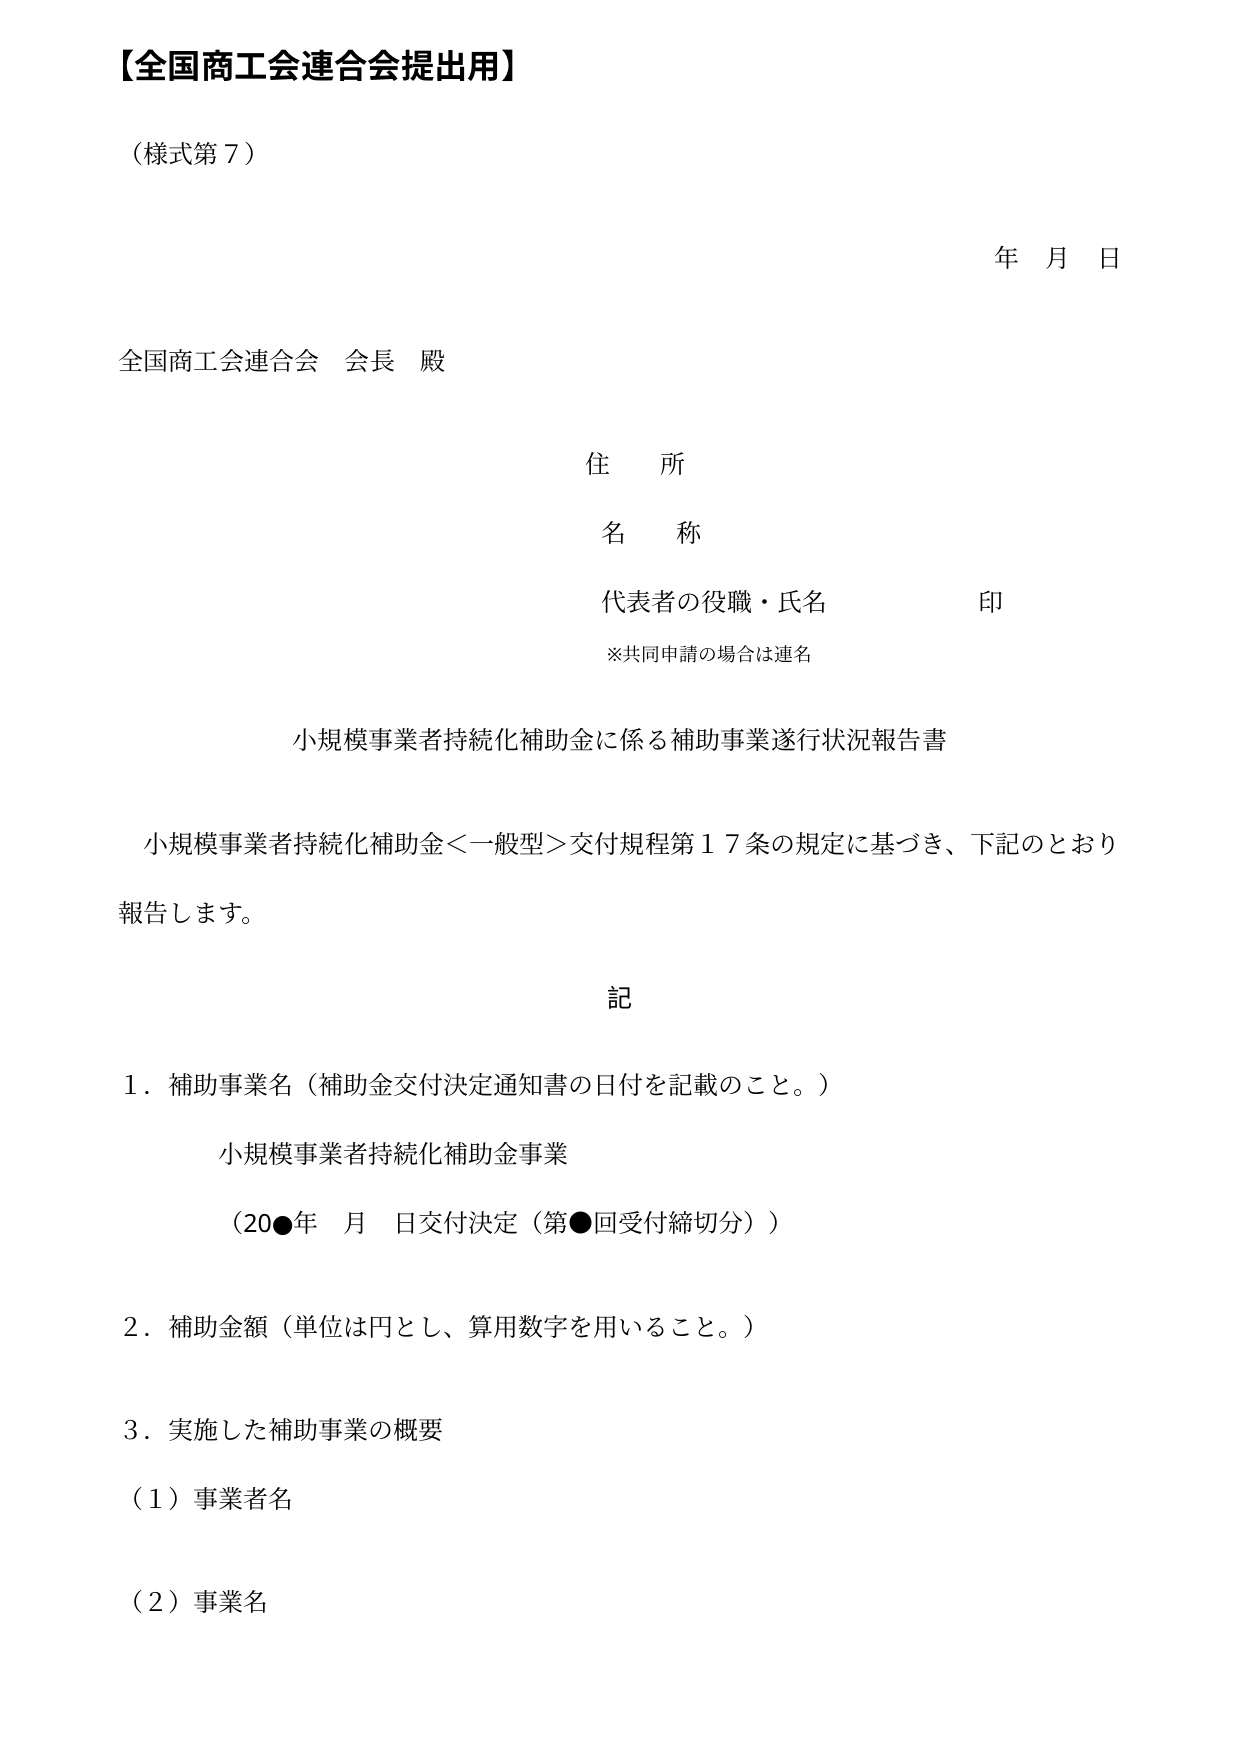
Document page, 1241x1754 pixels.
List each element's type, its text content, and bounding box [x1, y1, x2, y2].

text 小規模事業者持続化補助金＜一般型＞交付規程第１７条の規定に基づき、下記のとおり報告します。 [118, 808, 1122, 946]
subtitle 記 [118, 980, 1122, 1015]
text （20●年 月 日交付決定（第●回受付締切分）） [118, 1187, 1122, 1256]
text （２）事業名 [118, 1567, 1122, 1636]
text 小規模事業者持続化補助金に係る補助事業遂行状況報告書 [118, 704, 1122, 773]
text ※共同申請の場合は連名 [118, 636, 1122, 670]
text 名 称 [118, 498, 1122, 567]
text （１）事業者名 [118, 1463, 1122, 1532]
text １．補助事業名（補助金交付決定通知書の日付を記載のこと。） [118, 1049, 1122, 1118]
text 小規模事業者持続化補助金事業 [118, 1118, 1122, 1187]
text （様式第７） [118, 118, 1122, 187]
text 全国商工会連合会 会長 殿 [118, 325, 1122, 394]
text ２．補助金額（単位は円とし、算用数字を用いること。） [118, 1291, 1122, 1360]
text 年 月 日 [118, 222, 1122, 291]
text 住 所 [118, 429, 1122, 498]
text ３．実施した補助事業の概要 [118, 1394, 1122, 1463]
text 代表者の役職・氏名 印 [118, 567, 1122, 636]
